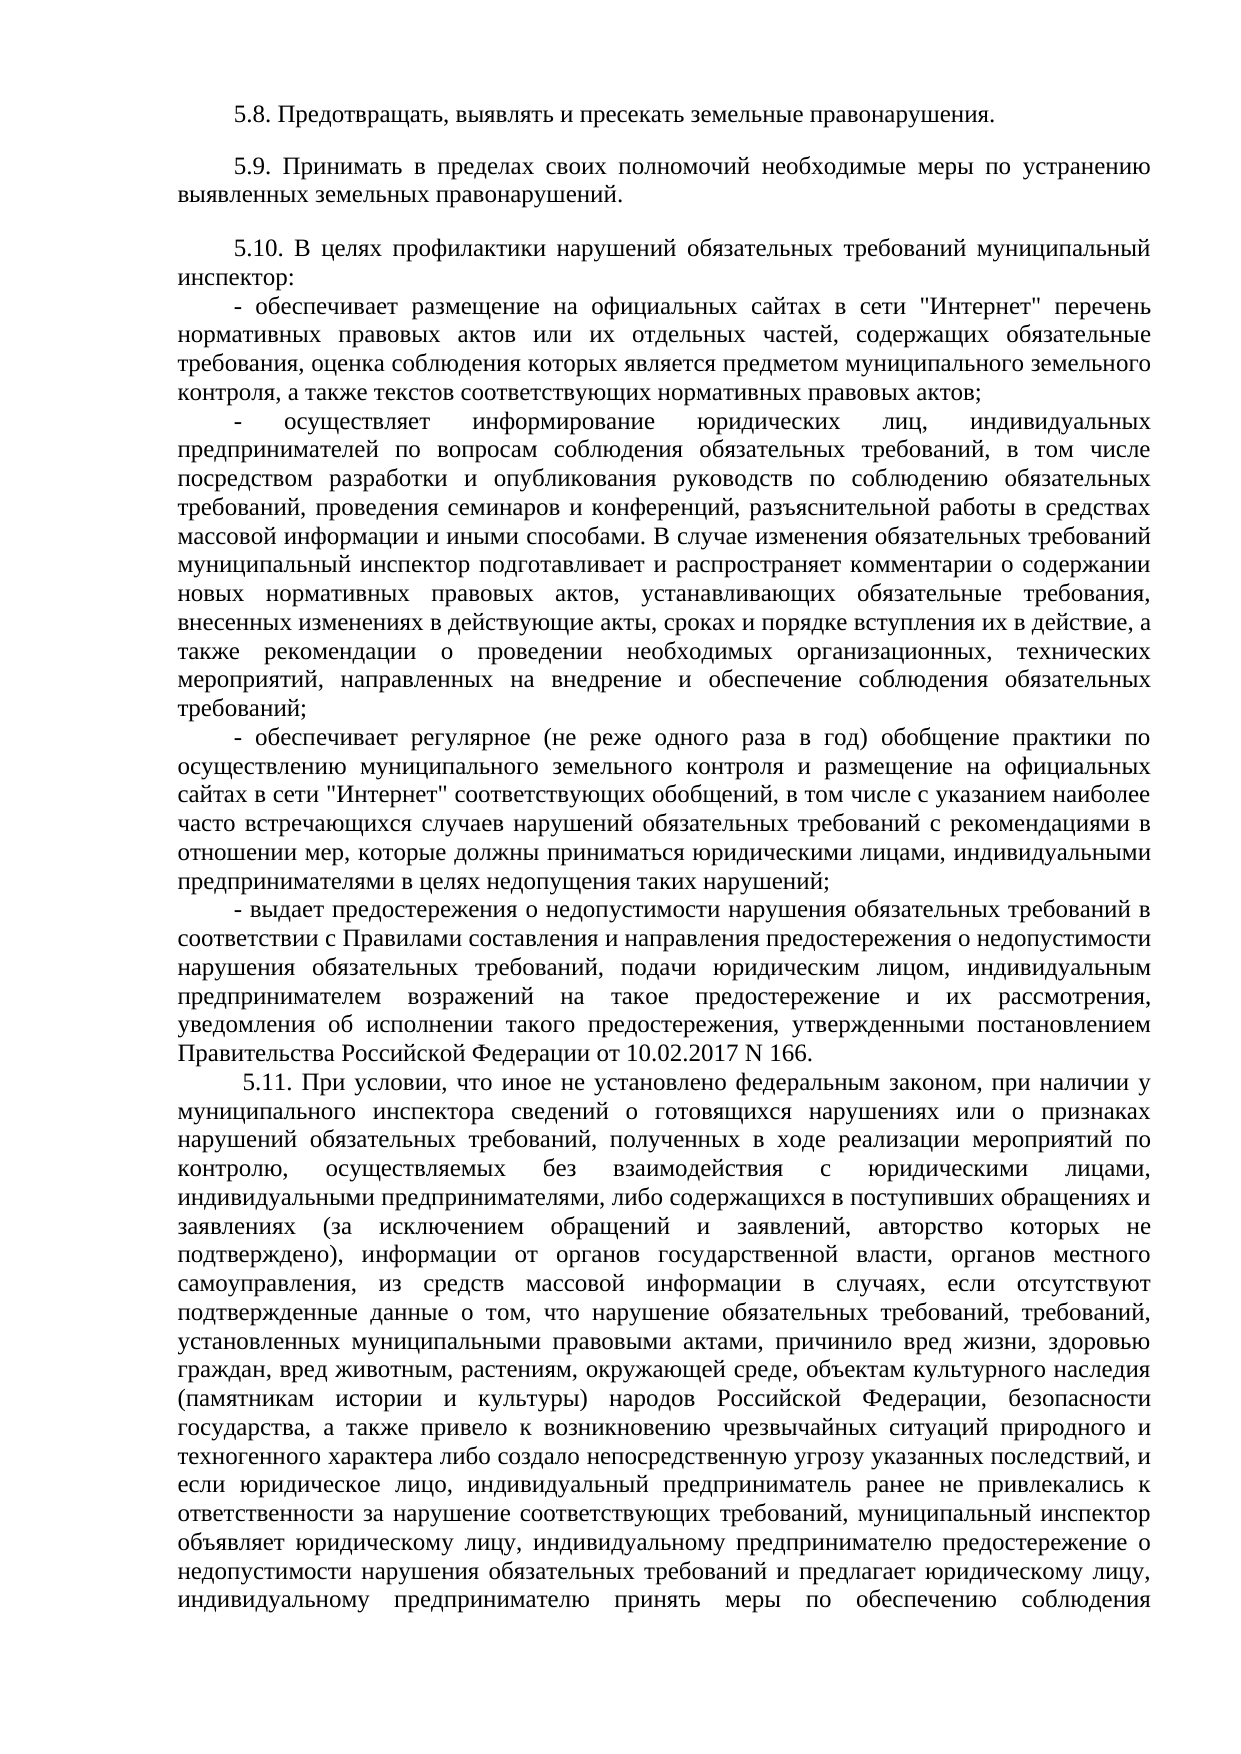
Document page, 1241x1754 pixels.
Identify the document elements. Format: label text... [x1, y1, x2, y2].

text 5.9. Принимать в пределах своих полномочий необходимые меры по устранению выявленных земельных правонарушений. [177, 151, 1152, 208]
text - обеспечивает размещение на официальных сайтах в сети "Интернет" перечень нормативных правовых актов или их отдельных частей, содержащих обязательные требования, оценка соблюдения которых является предметом муниципального земельного контроля, а также текстов соответствующих нормативных правовых актов; [177, 291, 1152, 406]
text - обеспечивает регулярное (не реже одного раза в год) обобщение практики по осуществлению муниципального земельного контроля и размещение на официальных сайтах в сети "Интернет" соответствующих обобщений, в том числе с указанием наиболее часто встречающихся случаев нарушений обязательных требований с рекомендациями в отношении мер, которые должны приниматься юридическими лицами, индивидуальными предпринимателями в целях недопущения таких нарушений; [177, 722, 1152, 894]
text - выдает предостережения о недопустимости нарушения обязательных требований в соответствии с Правилами составления и направления предостережения о недопустимости нарушения обязательных требований, подачи юридическим лицом, индивидуальным предпринимателем возражений на такое предостережение и их рассмотрения, уведомления об исполнении такого предостережения, утвержденными постановлением Правительства Российской Федерации от 10.02.2017 N 166. [177, 894, 1152, 1067]
text - осуществляет информирование юридических лиц, индивидуальных предпринимателей по вопросам соблюдения обязательных требований, в том числе посредством разработки и опубликования руководств по соблюдению обязательных требований, проведения семинаров и конференций, разъяснительной работы в средствах массовой информации и иными способами. В случае изменения обязательных требований муниципальный инспектор подготавливает и распространяет комментарии о содержании новых нормативных правовых актов, устанавливающих обязательные требования, внесенных изменениях в действующие акты, сроках и порядке вступления их в действие, а также рекомендации о проведении необходимых организационных, технических мероприятий, направленных на внедрение и обеспечение соблюдения обязательных требований; [177, 406, 1152, 722]
text 5.8. Предотвращать, выявлять и пресекать земельные правонарушения. [177, 99, 1152, 128]
text 5.10. В целях профилактики нарушений обязательных требований муниципальный инспектор: [177, 233, 1152, 291]
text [177, 1067, 1152, 1613]
